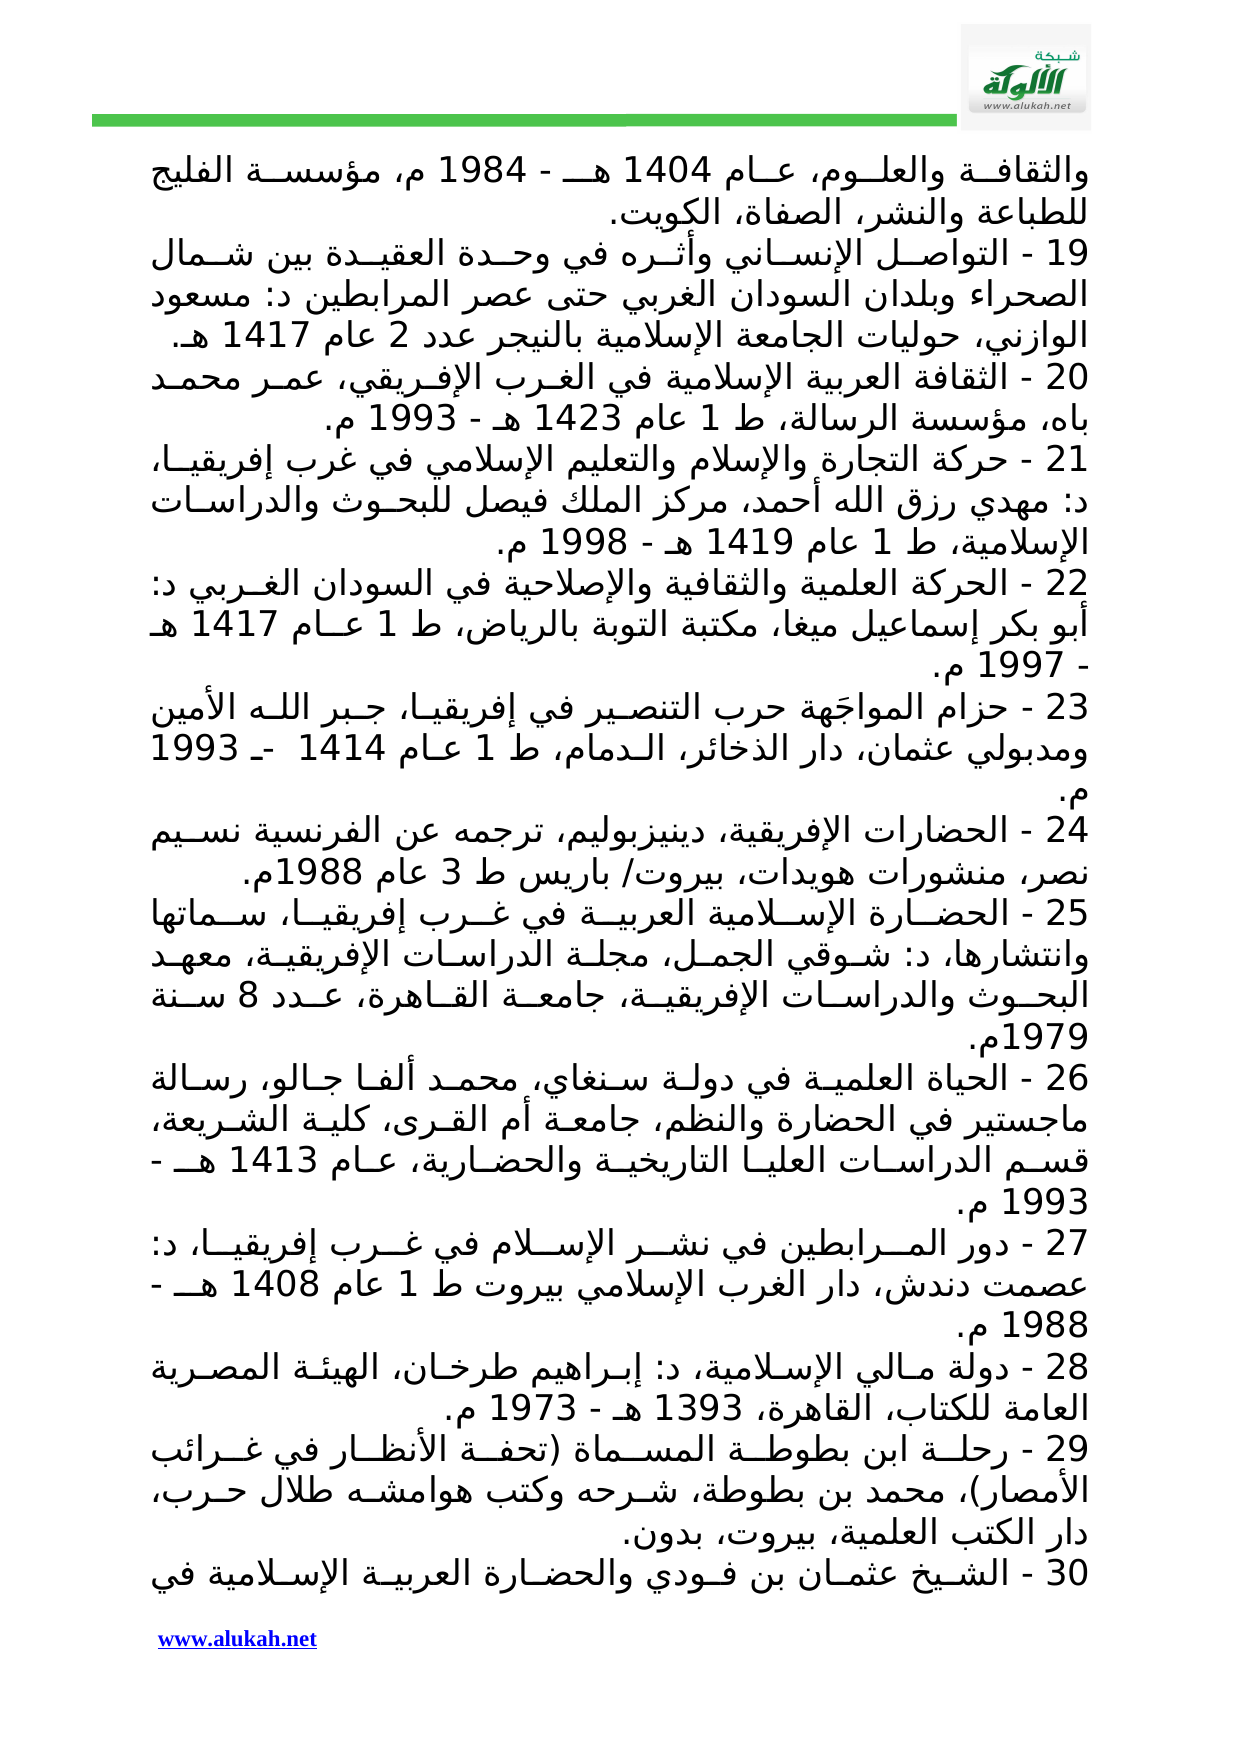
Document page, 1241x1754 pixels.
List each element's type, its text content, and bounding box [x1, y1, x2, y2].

text 20 - الثقافة العربية الإسلامية في الغرب الإفريقي، عمر محمد باه، مؤسسة الرسالة، ط 1 عام 1423 هـ - 1993 م. [150, 356, 1090, 439]
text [150, 150, 1090, 232]
text 26 - الحياة العلمية في دولة سنغاي، محمد ألفا جالو، رسالة ماجستير في الحضارة والنظم، جامعة أم القرى، كلية الشريعة، قسم الدراسات العليا التاريخية والحضارية، عام 1413 هـ - 1993 م. [150, 1057, 1090, 1222]
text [150, 1552, 1090, 1594]
text 29 - رحلة ابن بطوطة المسماة (تحفة الأنظار في غرائب الأمصار)، محمد بن بطوطة، شرحه وكتب هوامشه طلال حرب، دار الكتب العلمية، بيروت، بدون. [150, 1429, 1090, 1552]
text 21 - حركة التجارة والإسلام والتعليم الإسلامي في غرب إفريقيا، د: مهدي رزق الله أحمد، مركز الملك فيصل للبحوث والدراسات الإسلامية، ط 1 عام 1419 هـ - 1998 م. [150, 439, 1090, 562]
text 25 - الحضارة الإسلامية العربية في غرب إفريقيا، سماتها وانتشارها، د: شوقي الجمل، مجلة الدراسات الإفريقية، معهد البحوث والدراسات الإفريقية، جامعة القاهرة، عدد 8 سنة 1979م. [150, 892, 1090, 1057]
text 24 - الحضارات الإفريقية، دينيزبوليم، ترجمه عن الفرنسية نسيم نصر، منشورات هويدات، بيروت/ باريس ط 3 عام 1988م. [150, 810, 1090, 892]
text 27 - دور المرابطين في نشر الإسلام في غرب إفريقيا، د: عصمت دندش، دار الغرب الإسلامي بيروت ط 1 عام 1408 هـ - 1988 م. [150, 1222, 1090, 1346]
text 22 - الحركة العلمية والثقافية والإصلاحية في السودان الغربي د: أبو بكر إسماعيل ميغا، مكتبة التوبة بالرياض، ط 1 عام 1417 هـ - 1997 م. [150, 562, 1090, 686]
text 23 - حزام المواجَهة حرب التنصير في إفريقيا، جبر الله الأمين ومدبولي عثمان، دار الذخائر، الدمام، ط 1 عام 1414 - 1993 م. [150, 686, 1090, 810]
text 19 - التواصل الإنساني وأثره في وحدة العقيدة بين شمال الصحراء وبلدان السودان الغربي حتى عصر المرابطين د: مسعود الوازني، حوليات الجامعة الإسلامية بالنيجر عدد 2 عام 1417 هـ. [150, 232, 1090, 356]
text 28 - دولة مالي الإسلامية، د: إبراهيم طرخان، الهيئة المصرية العامة للكتاب، القاهرة، 1393 هـ - 1973 م. [150, 1346, 1090, 1429]
